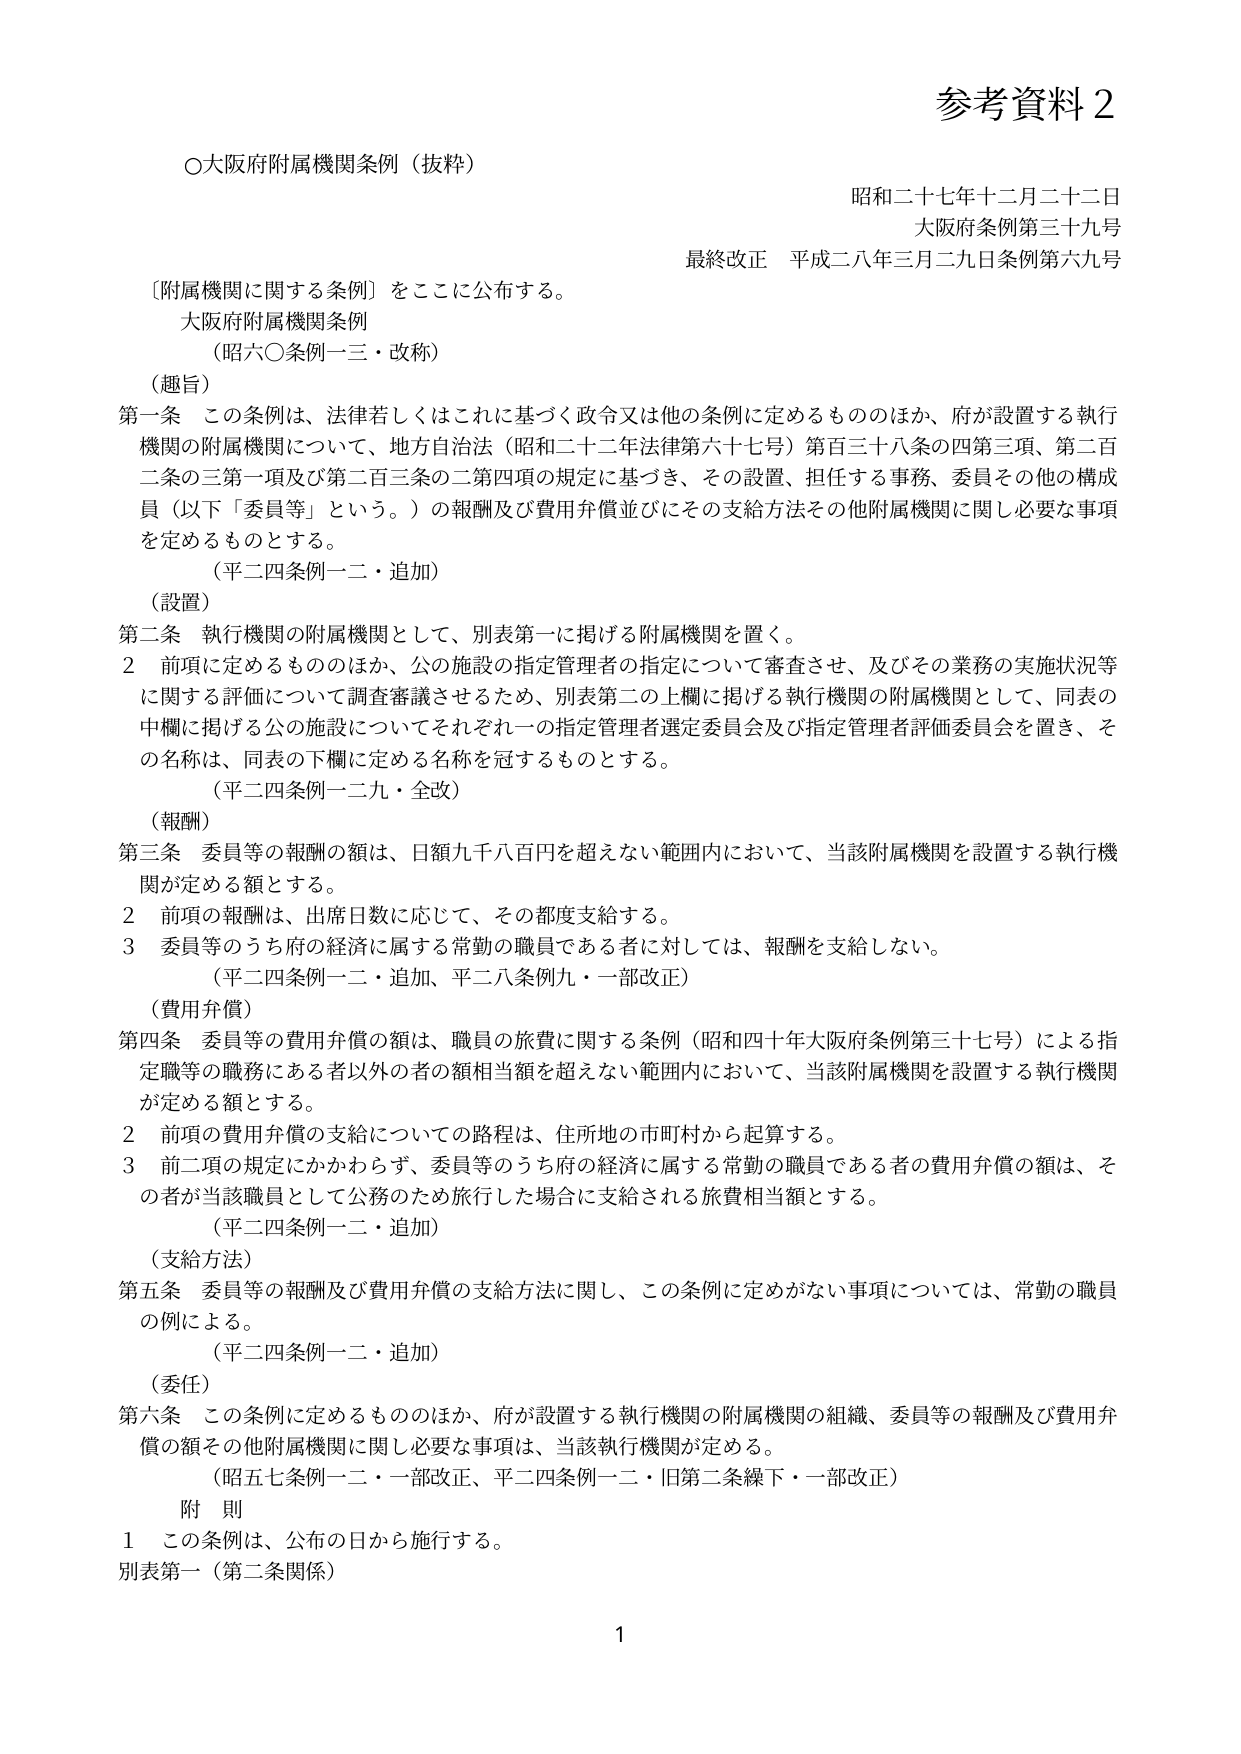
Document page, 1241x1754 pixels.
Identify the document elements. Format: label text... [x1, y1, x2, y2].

text （昭五七条例一二・一部改正、平二四条例一二・旧第二条繰下・一部改正） [201, 1460, 1122, 1492]
text ○大阪府附属機関条例（抜粋） [184, 148, 1122, 179]
text （設置） [139, 585, 1122, 617]
text 大阪府附属機関条例 [181, 304, 1122, 335]
text 附 則 [181, 1492, 1122, 1523]
text ３ 前二項の規定にかかわらず、委員等のうち府の経済に属する常勤の職員である者の費用弁償の額は、その者が当該職員として公務のため旅行した場合に支給される旅費相当額とする。 [118, 1148, 1122, 1210]
text ２ 前項の費用弁償の支給についての路程は、住所地の市町村から起算する。 [118, 1117, 1122, 1148]
text 第三条 委員等の報酬の額は、日額九千八百円を超えない範囲内において、当該附属機関を設置する執行機関が定める額とする。 [118, 835, 1122, 898]
text （平二四条例一二九・全改） [201, 773, 1122, 804]
text （平二四条例一二・追加） [201, 1210, 1122, 1242]
text 昭和二十七年十二月二十二日 [118, 179, 1122, 210]
text 〔附属機関に関する条例〕をここに公布する。 [118, 273, 1122, 304]
text （報酬） [139, 804, 1122, 835]
text １ この条例は、公布の日から施行する。 [118, 1523, 1122, 1554]
text 第二条 執行機関の附属機関として、別表第一に掲げる附属機関を置く。 [118, 617, 1122, 648]
text ２ 前項の報酬は、出席日数に応じて、その都度支給する。 [118, 898, 1122, 929]
text 第五条 委員等の報酬及び費用弁償の支給方法に関し、この条例に定めがない事項については、常勤の職員の例による。 [118, 1273, 1122, 1335]
text 第六条 この条例に定めるもののほか、府が設置する執行機関の附属機関の組織、委員等の報酬及び費用弁償の額その他附属機関に関し必要な事項は、当該執行機関が定める。 [118, 1398, 1122, 1460]
text （費用弁償） [139, 992, 1122, 1023]
text （趣旨） [139, 367, 1122, 398]
text 最終改正 平成二八年三月二九日条例第六九号 [118, 242, 1122, 273]
text 大阪府条例第三十九号 [118, 210, 1122, 242]
text ３ 委員等のうち府の経済に属する常勤の職員である者に対しては、報酬を支給しない。 [118, 929, 1122, 960]
text 第四条 委員等の費用弁償の額は、職員の旅費に関する条例（昭和四十年大阪府条例第三十七号）による指定職等の職務にある者以外の者の額相当額を超えない範囲内において、当該附属機関を設置する執行機関が定める額とする。 [118, 1023, 1122, 1117]
text （平二四条例一二・追加） [201, 1335, 1122, 1367]
text （昭六〇条例一三・改称） [201, 335, 1122, 367]
text 別表第一（第二条関係） [118, 1554, 1122, 1585]
text （支給方法） [139, 1242, 1122, 1273]
text ２ 前項に定めるもののほか、公の施設の指定管理者の指定について審査させ、及びその業務の実施状況等に関する評価について調査審議させるため、別表第二の上欄に掲げる執行機関の附属機関として、同表の中欄に掲げる公の施設についてそれぞれ一の指定管理者選定委員会及び指定管理者評価委員会を置き、その名称は、同表の下欄に定める名称を冠するものとする。 [118, 648, 1122, 773]
text （平二四条例一二・追加、平二八条例九・一部改正） [201, 960, 1122, 992]
text （平二四条例一二・追加） [201, 554, 1122, 585]
text （委任） [139, 1367, 1122, 1398]
text 第一条 この条例は、法律若しくはこれに基づく政令又は他の条例に定めるもののほか、府が設置する執行機関の附属機関について、地方自治法（昭和二十二年法律第六十七号）第百三十八条の四第三項、第二百二条の三第一項及び第二百三条の二第四項の規定に基づき、その設置、担任する事務、委員その他の構成員（以下「委員等」という。）の報酬及び費用弁償並びにその支給方法その他附属機関に関し必要な事項を定めるものとする。 [118, 398, 1122, 554]
